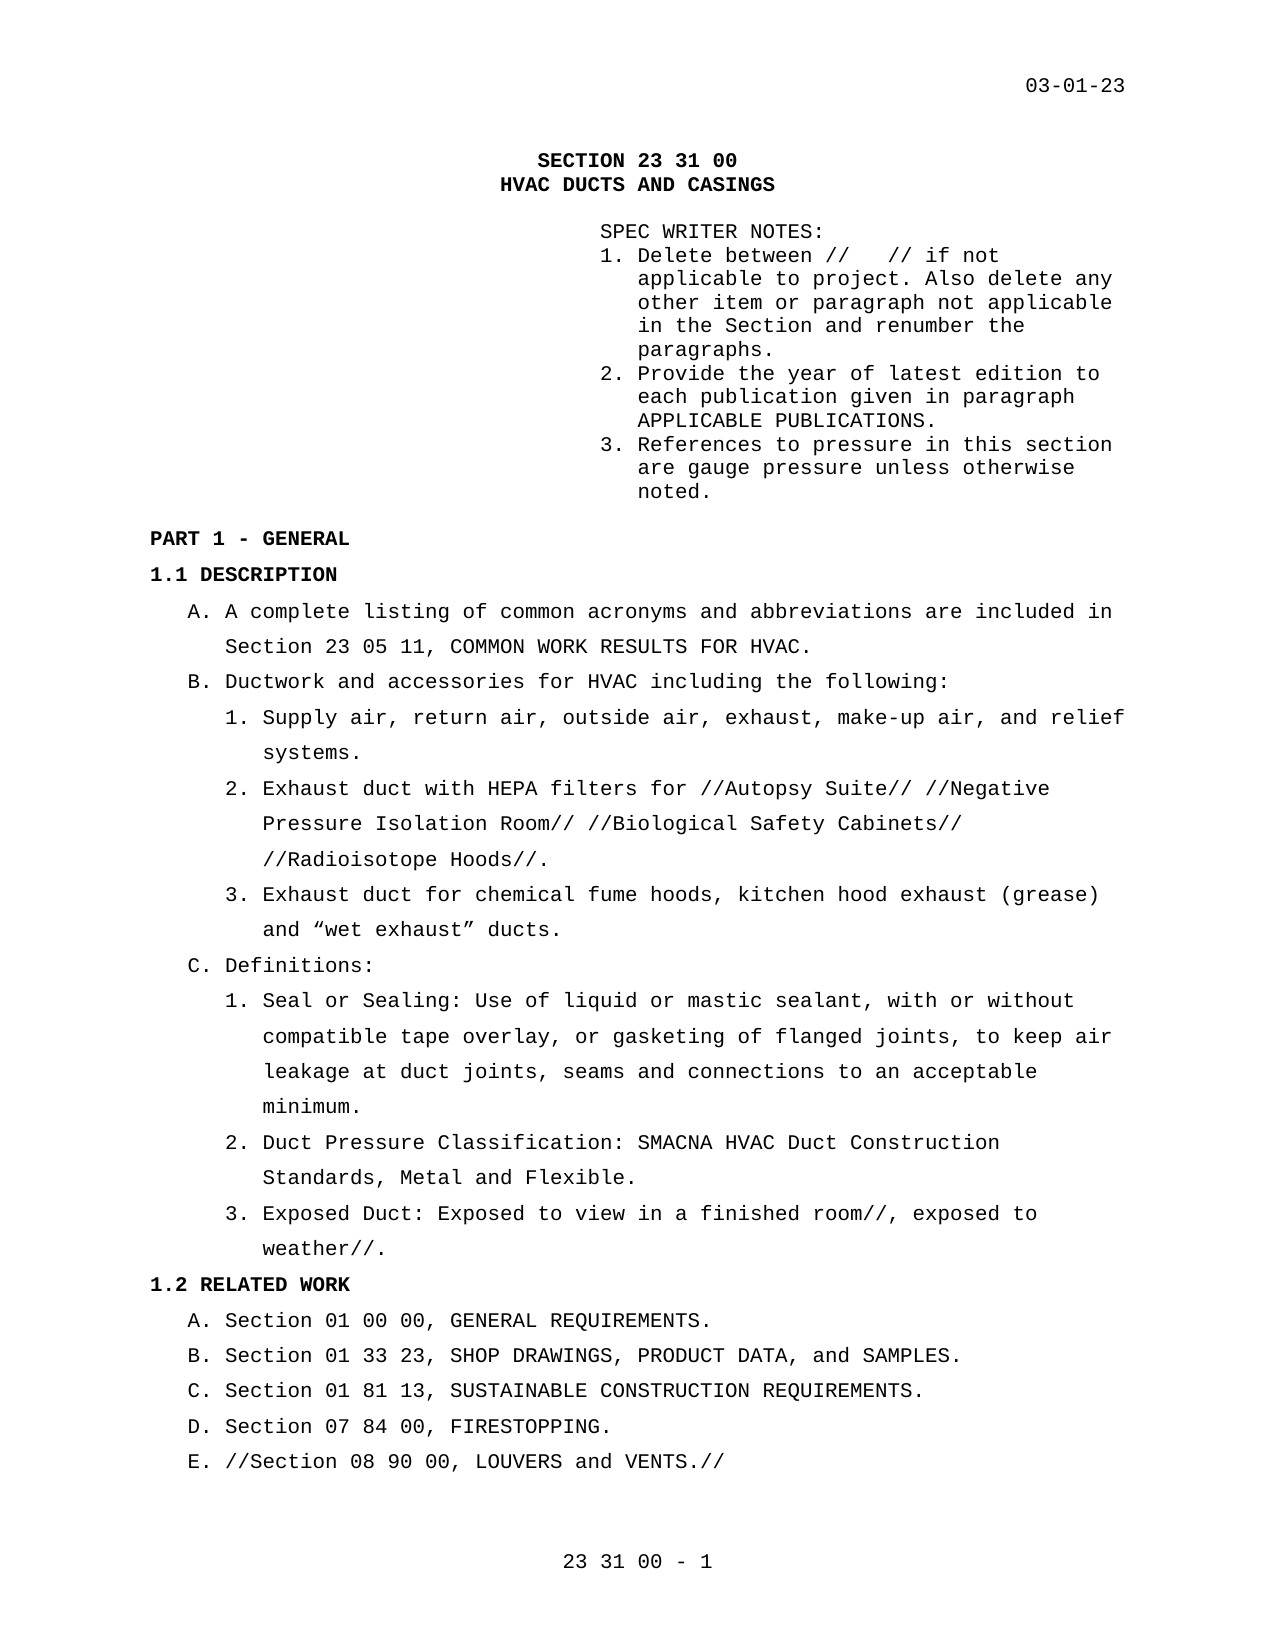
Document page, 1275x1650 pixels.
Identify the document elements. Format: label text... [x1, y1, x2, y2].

text A. A complete listing of common acronyms and abbreviations are included in Section 23 05 11, COMMON WORK RESULTS FOR HVAC. [187, 601, 1125, 660]
text B. Section 01 33 23, SHOP DRAWINGS, PRODUCT DATA, and SAMPLES. [187, 1345, 1125, 1369]
text 1. Supply air, return air, outside air, exhaust, make-up air, and relief systems. [225, 707, 1125, 766]
title SECTION 23 31 00 [150, 150, 1125, 174]
text 2. Exhaust duct with HEPA filters for //Autopsy Suite// //Negative Pressure Isolation Room// //Biological Safety Cabinets// //Radioisotope Hoods//. [225, 778, 1125, 872]
text 3. Exhaust duct for chemical fume hoods, kitchen hood exhaust (grease) and “wet exhaust” ducts. [225, 884, 1125, 943]
title HVAC DUCTS AND CASINGS [150, 174, 1125, 197]
text B. Ductwork and accessories for HVAC including the following: [187, 671, 1125, 695]
text 3. Exposed Duct: Exposed to view in a finished room//, exposed to weather//. [225, 1203, 1125, 1262]
text 3. References to pressure in this section are gauge pressure unless otherwise noted. [600, 434, 1125, 505]
text C. Section 01 81 13, SUSTAINABLE CONSTRUCTION REQUIREMENTS. [187, 1381, 1125, 1404]
text D. Section 07 84 00, FIRESTOPPING. [187, 1416, 1125, 1439]
text E. //Section 08 90 00, LOUVERS and VENTS.// [187, 1451, 1125, 1475]
text PART 1 - GENERAL [150, 528, 1125, 552]
list Delete between // // if not applicable to project. Also delete any other item or paragraph not applicable in the Section and renumber the paragraphs. [600, 244, 1125, 363]
text SPEC WRITER NOTES: [600, 221, 1125, 244]
list Provide the year of latest edition to each publication given in paragraph APPLICABLE PUBLICATIONS. [600, 363, 1125, 434]
text 2. Duct Pressure Classification: SMACNA HVAC Duct Construction Standards, Metal and Flexible. [225, 1132, 1125, 1191]
text 1. Seal or Sealing: Use of liquid or mastic sealant, with or without compatible tape overlay, or gasketing of flanged joints, to keep air leakage at duct joints, seams and connections to an acceptable minimum. [225, 990, 1125, 1120]
text C. Definitions: [187, 955, 1125, 978]
text A. Section 01 00 00, GENERAL REQUIREMENTS. [187, 1310, 1125, 1333]
text 1.2 RELATED WORK [150, 1273, 1125, 1297]
text 1.1 DESCRIPTION [150, 564, 1125, 588]
